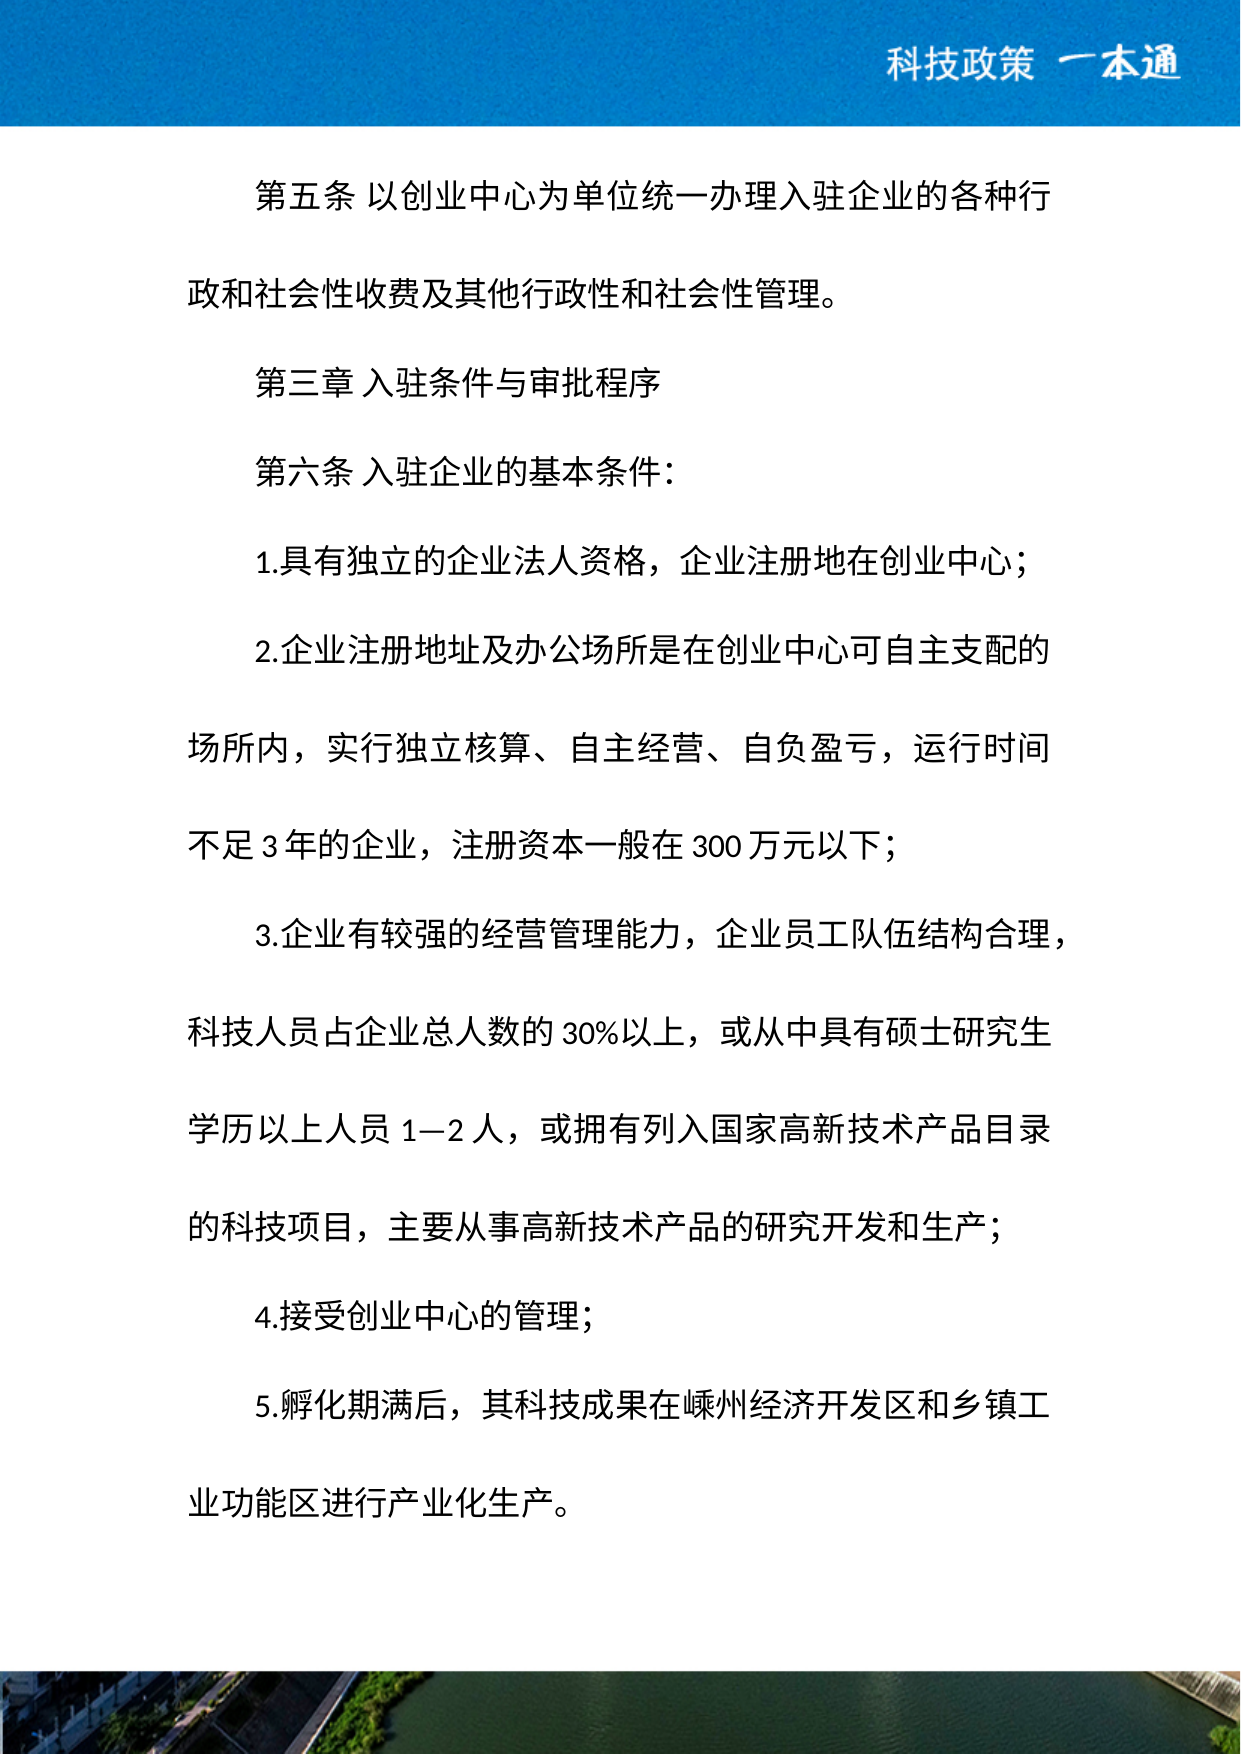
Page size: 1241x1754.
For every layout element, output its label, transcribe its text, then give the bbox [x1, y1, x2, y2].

text 第六条 入驻企业的基本条件： [187, 438, 1053, 503]
text 1.具有独立的企业法人资格，企业注册地在创业中心； [187, 527, 1053, 592]
text 3.企业有较强的经营管理能力，企业员工队伍结构合理，科技人员占企业总人数的30%以上，或从中具有硕士研究生学历以上人员1—2人，或拥有列入国家高新技术产品目录的科技项目，主要从事高新技术产品的研究开发和生产； [187, 900, 1053, 1257]
text 第三章 入驻条件与审批程序 [187, 348, 1053, 413]
text 5.孵化期满后，其科技成果在嵊州经济开发区和乡镇工业功能区进行产业化生产。 [187, 1370, 1053, 1533]
text 第五条 以创业中心为单位统一办理入驻企业的各种行政和社会性收费及其他行政性和社会性管理。 [187, 162, 1053, 324]
picture [1229, 118, 1236, 124]
text 2.企业注册地址及办公场所是在创业中心可自主支配的场所内，实行独立核算、自主经营、自负盈亏，运行时间不足3年的企业，注册资本一般在300万元以下； [187, 616, 1053, 876]
picture [0, 0, 1241, 1754]
text 4.接受创业中心的管理； [187, 1281, 1053, 1346]
picture [1237, 113, 1241, 123]
